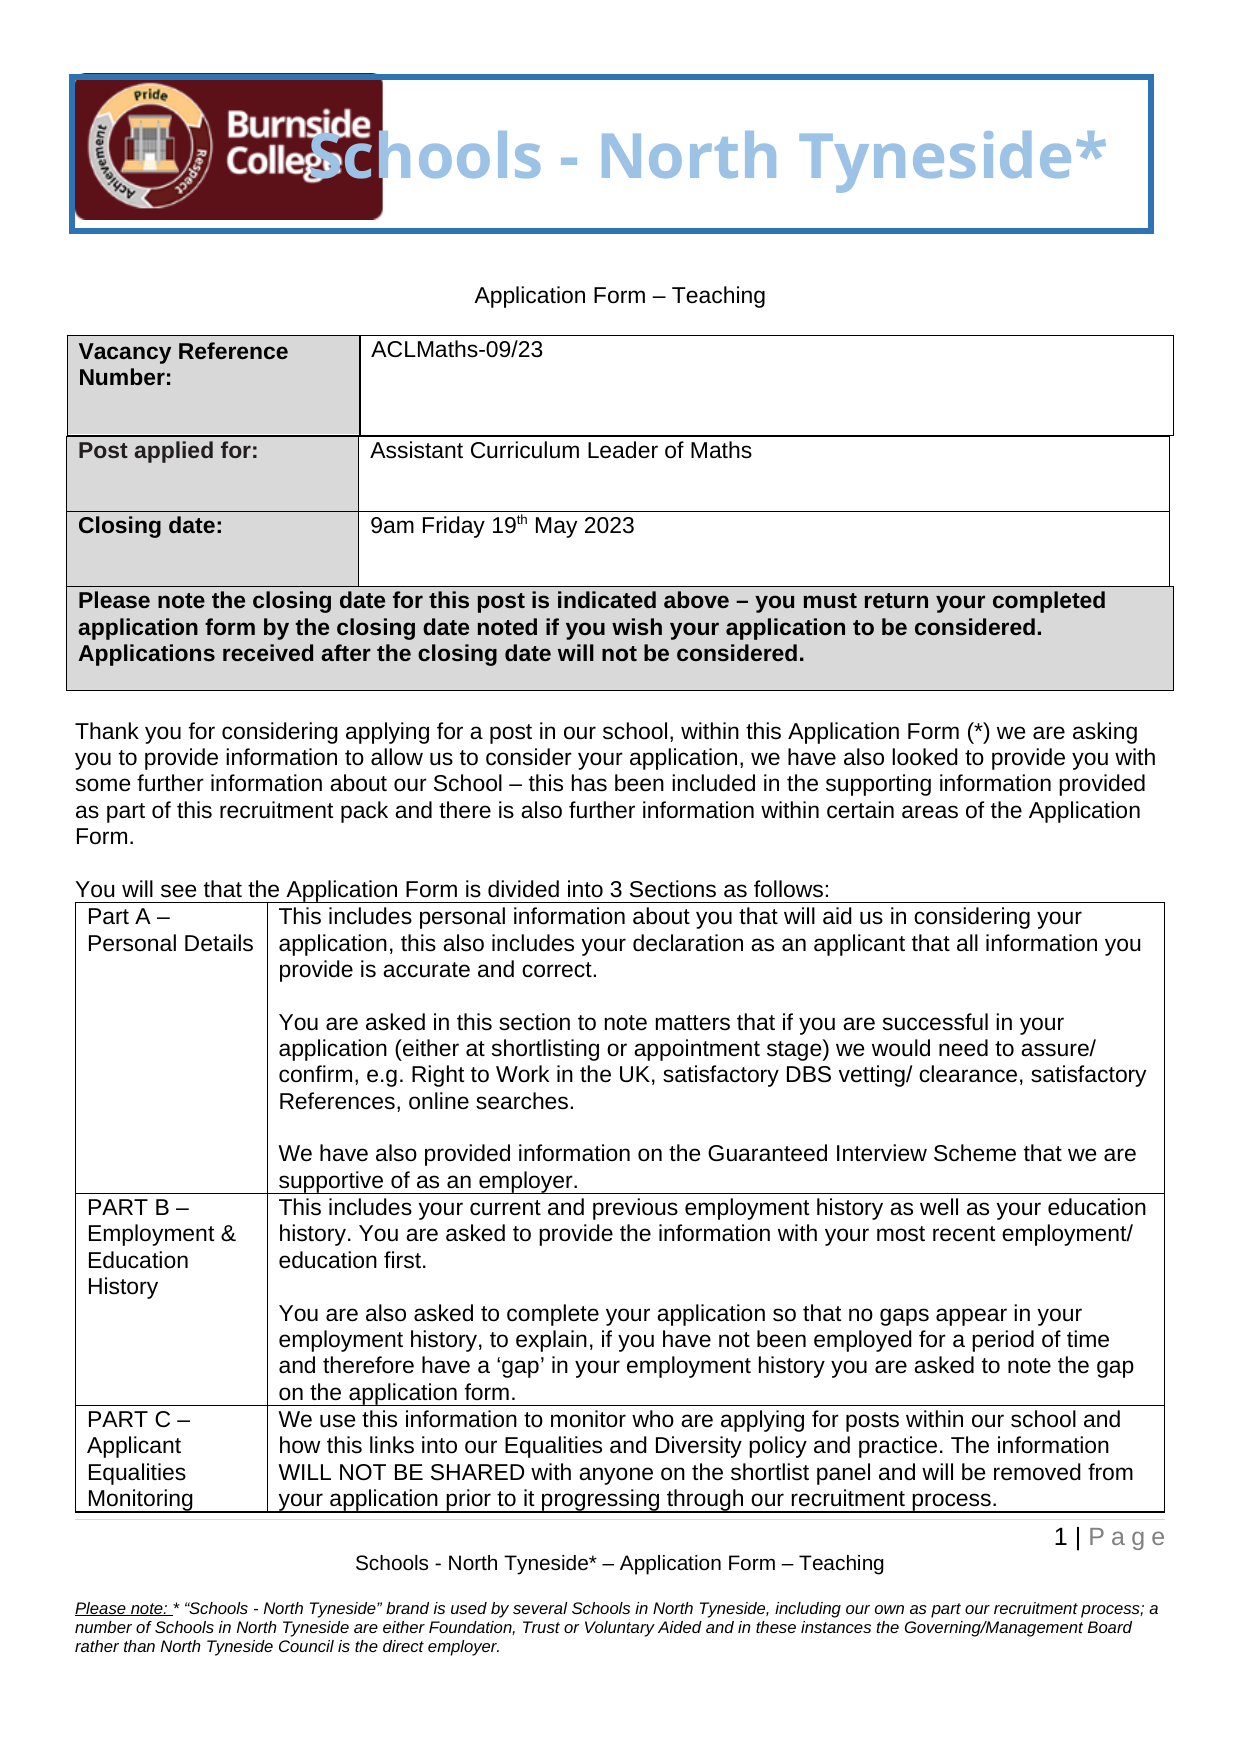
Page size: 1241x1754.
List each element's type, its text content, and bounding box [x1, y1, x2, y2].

table_header Part A – Personal Details [76, 903, 267, 1193]
table_header Post applied for: [67, 437, 358, 511]
table_cell PART B – Employment & Education History [76, 1194, 267, 1405]
text Thank you for considering applying for a post in our school, within this Application Form (*) we are asking you to provide information to allow us to consider your application, we have also looked to provide you with some further information about our School – this has been included in the supporting information provided as part of this recruitment pack and there is also further information within certain areas of the Application Form. [75, 718, 1165, 849]
table_header ACLMaths-09/23 [361, 336, 1173, 434]
table_header This includes personal information about you that will aid us in considering your application, this also includes your declaration as an applicant that all information you provide is accurate and correct. You are asked in this section to note matters that if you are successful in your application (either at shortlisting or appointment stage) we would need to assure/ confirm, e.g. Right to Work in the UK, satisfactory DBS vetting/ clearance, satisfactory References, online searches. We have also provided information on the Guaranteed Interview Scheme that we are supportive of as an employer. [268, 903, 1164, 1193]
table_header Vacancy Reference Number: [68, 336, 359, 434]
picture [75, 80, 383, 220]
text Application Form – Teaching [75, 282, 1165, 308]
table_cell This includes your current and previous employment history as well as your education history. You are asked to provide the information with your most recent employment/ education first. You are also asked to complete your application so that no gaps appear in your employment history, to explain, if you have not been employed for a period of time and therefore have a ‘gap’ in your employment history you are asked to note the gap on the application form. [268, 1194, 1164, 1405]
table_header Assistant Curriculum Leader of Maths [359, 437, 1169, 511]
table_cell Closing date: [67, 512, 358, 586]
table_cell Please note the closing date for this post is indicated above – you must return your completed application form by the closing date noted if you wish your application to be considered. Applications received after the closing date will not be considered. [67, 587, 1173, 690]
table_cell PART C – Applicant Equalities Monitoring [76, 1406, 267, 1511]
table_cell 9am Friday 19th May 2023 [359, 512, 1169, 586]
text You will see that the Application Form is divided into 3 Sections as follows: [75, 876, 1165, 902]
